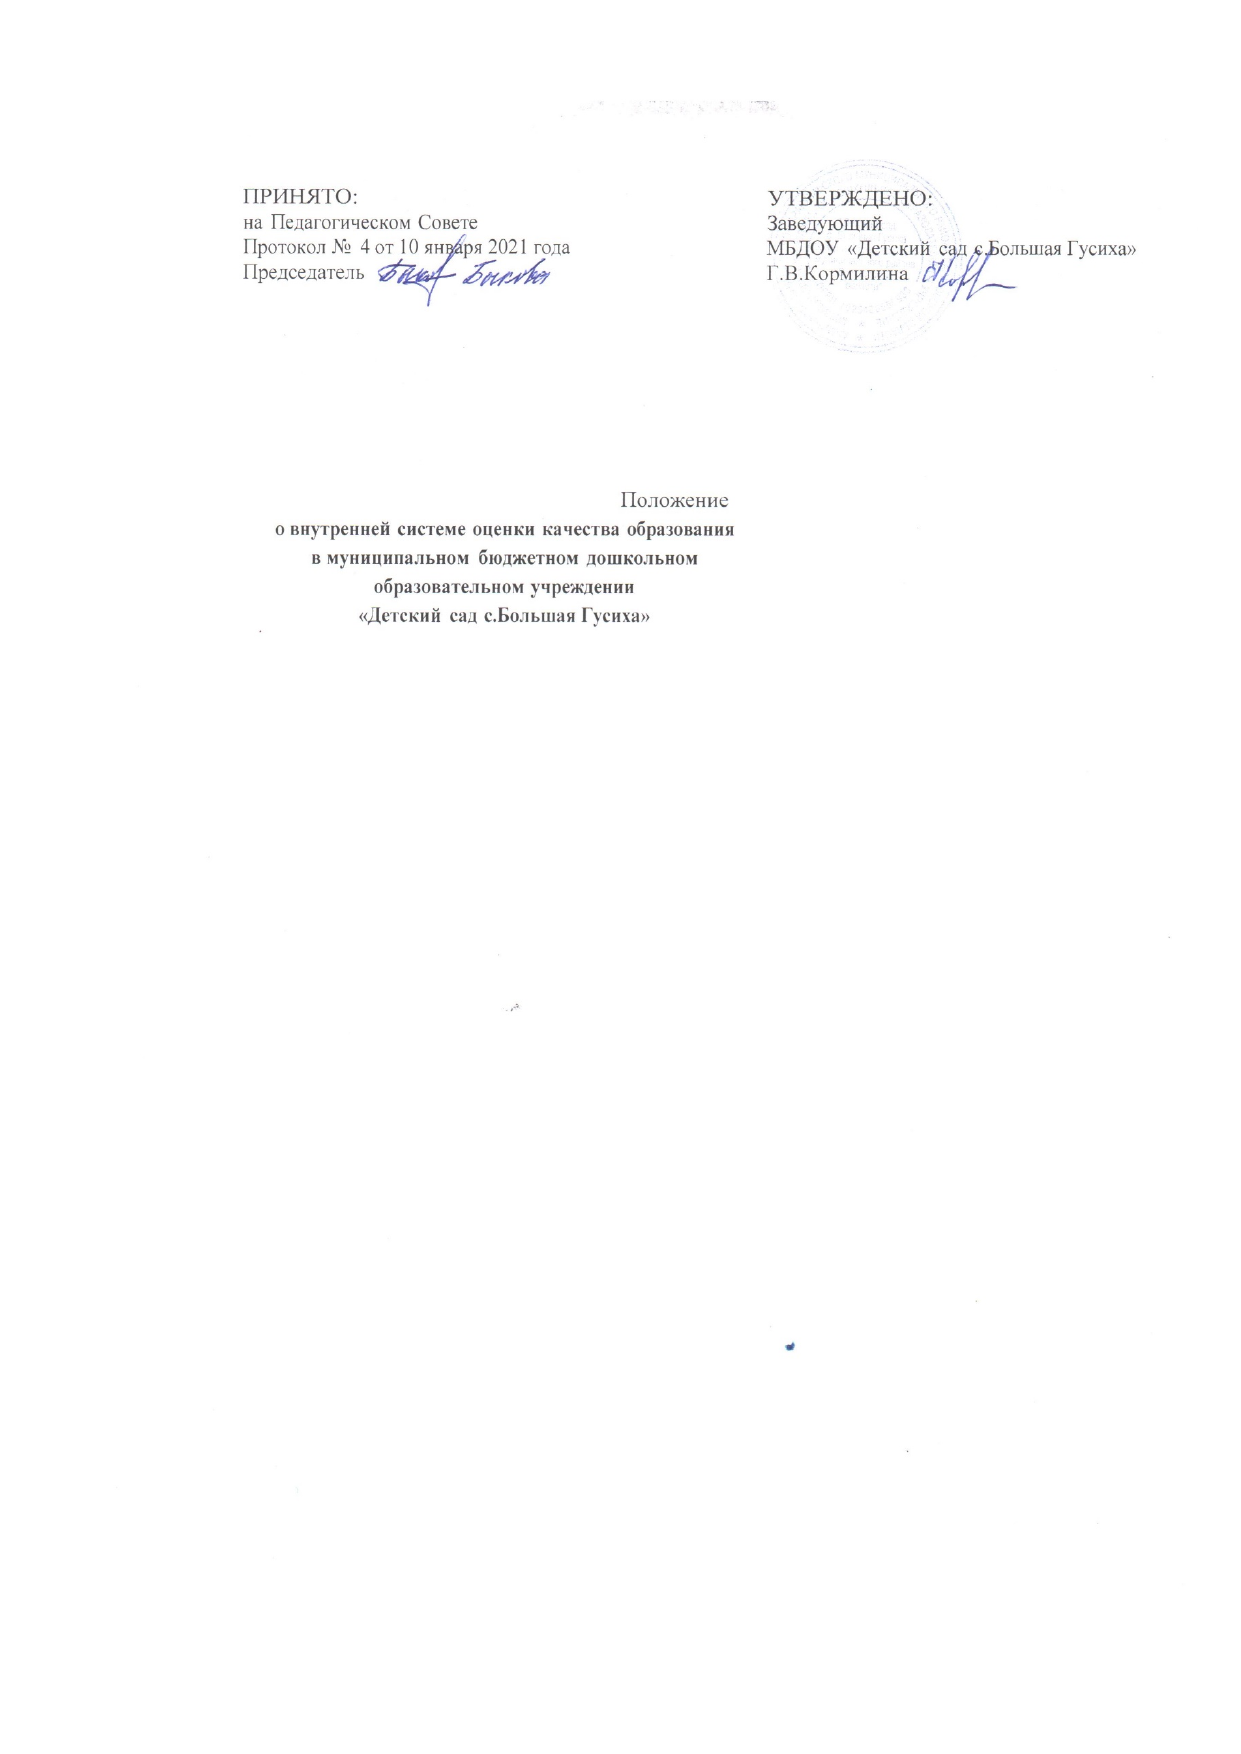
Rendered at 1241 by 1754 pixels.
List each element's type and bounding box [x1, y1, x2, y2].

picture [102, 93, 1198, 1601]
